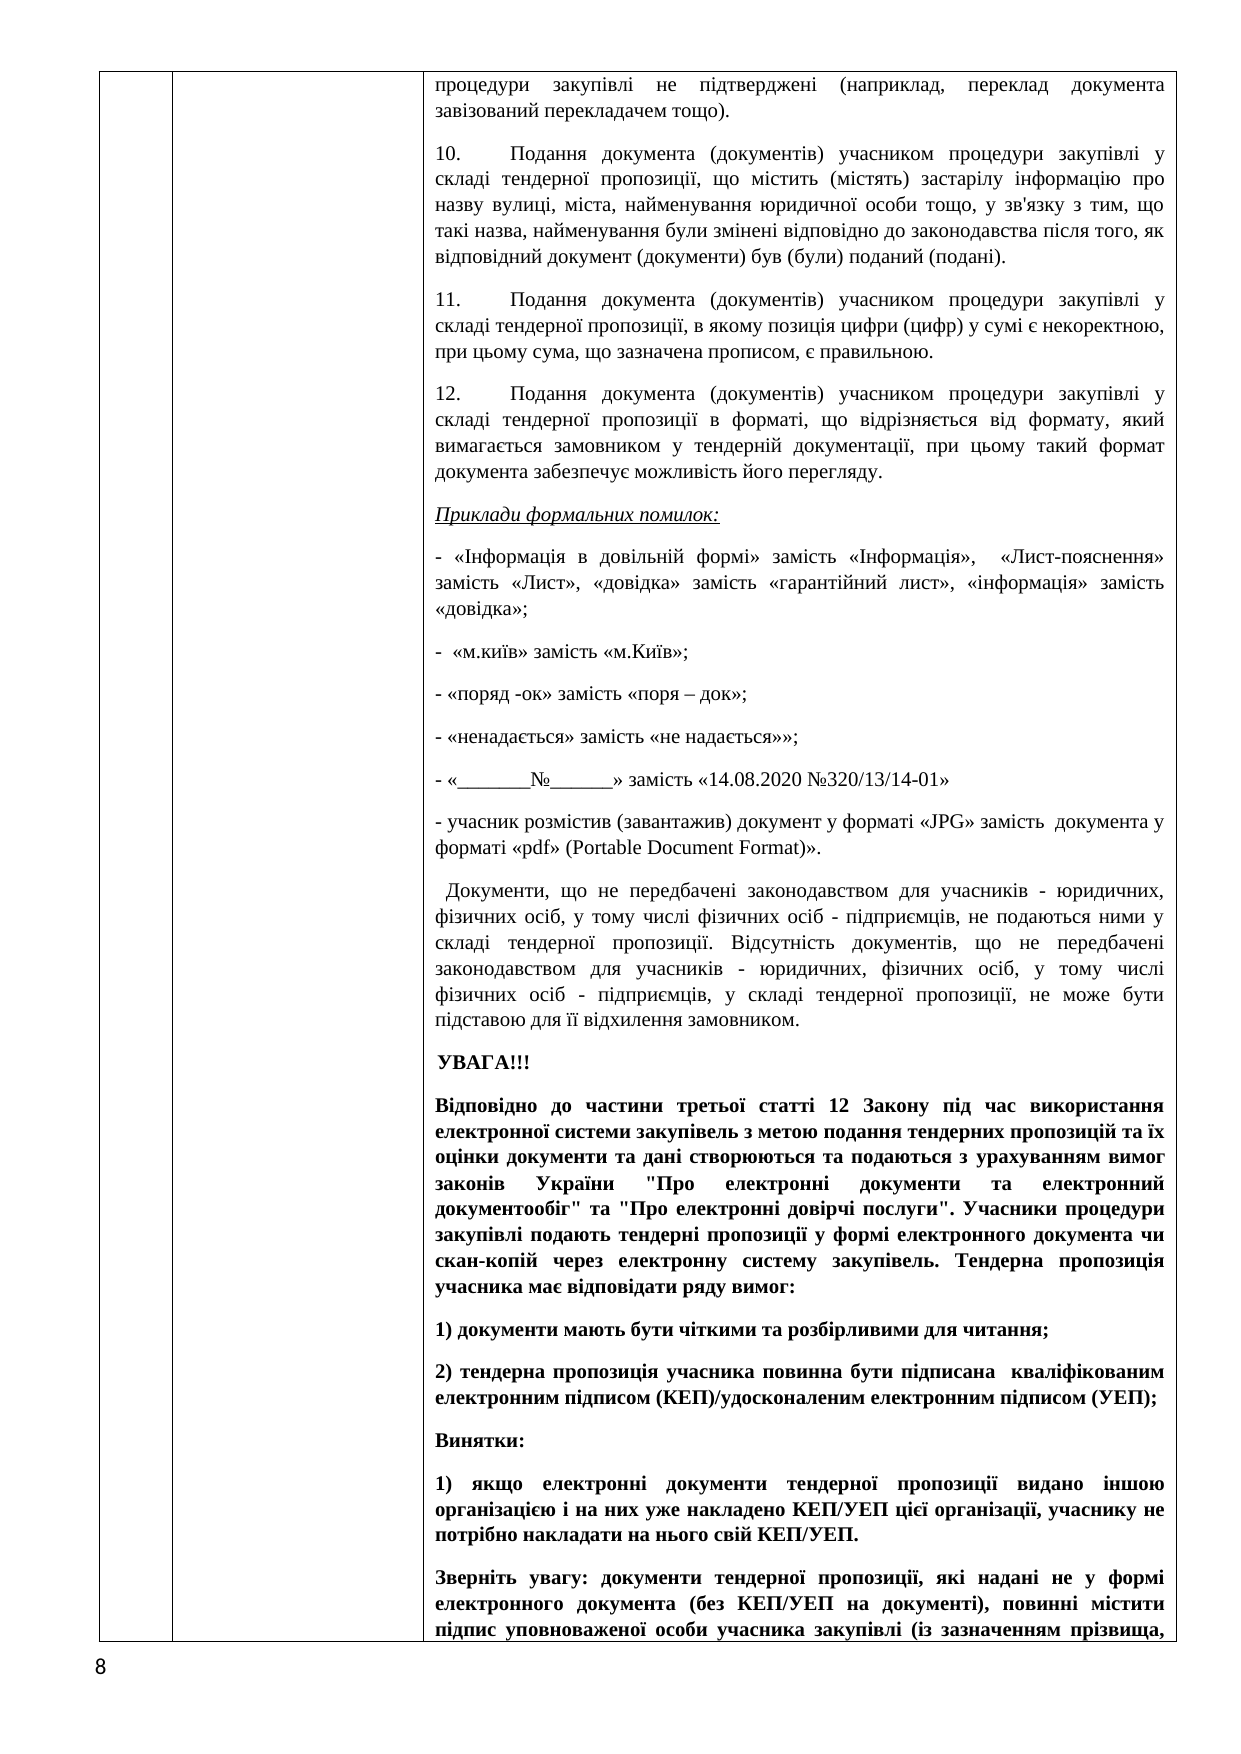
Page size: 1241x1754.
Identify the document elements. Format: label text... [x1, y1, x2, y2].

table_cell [173, 72, 423, 1641]
table_cell 1 [100, 72, 172, 1641]
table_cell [424, 72, 1176, 1641]
